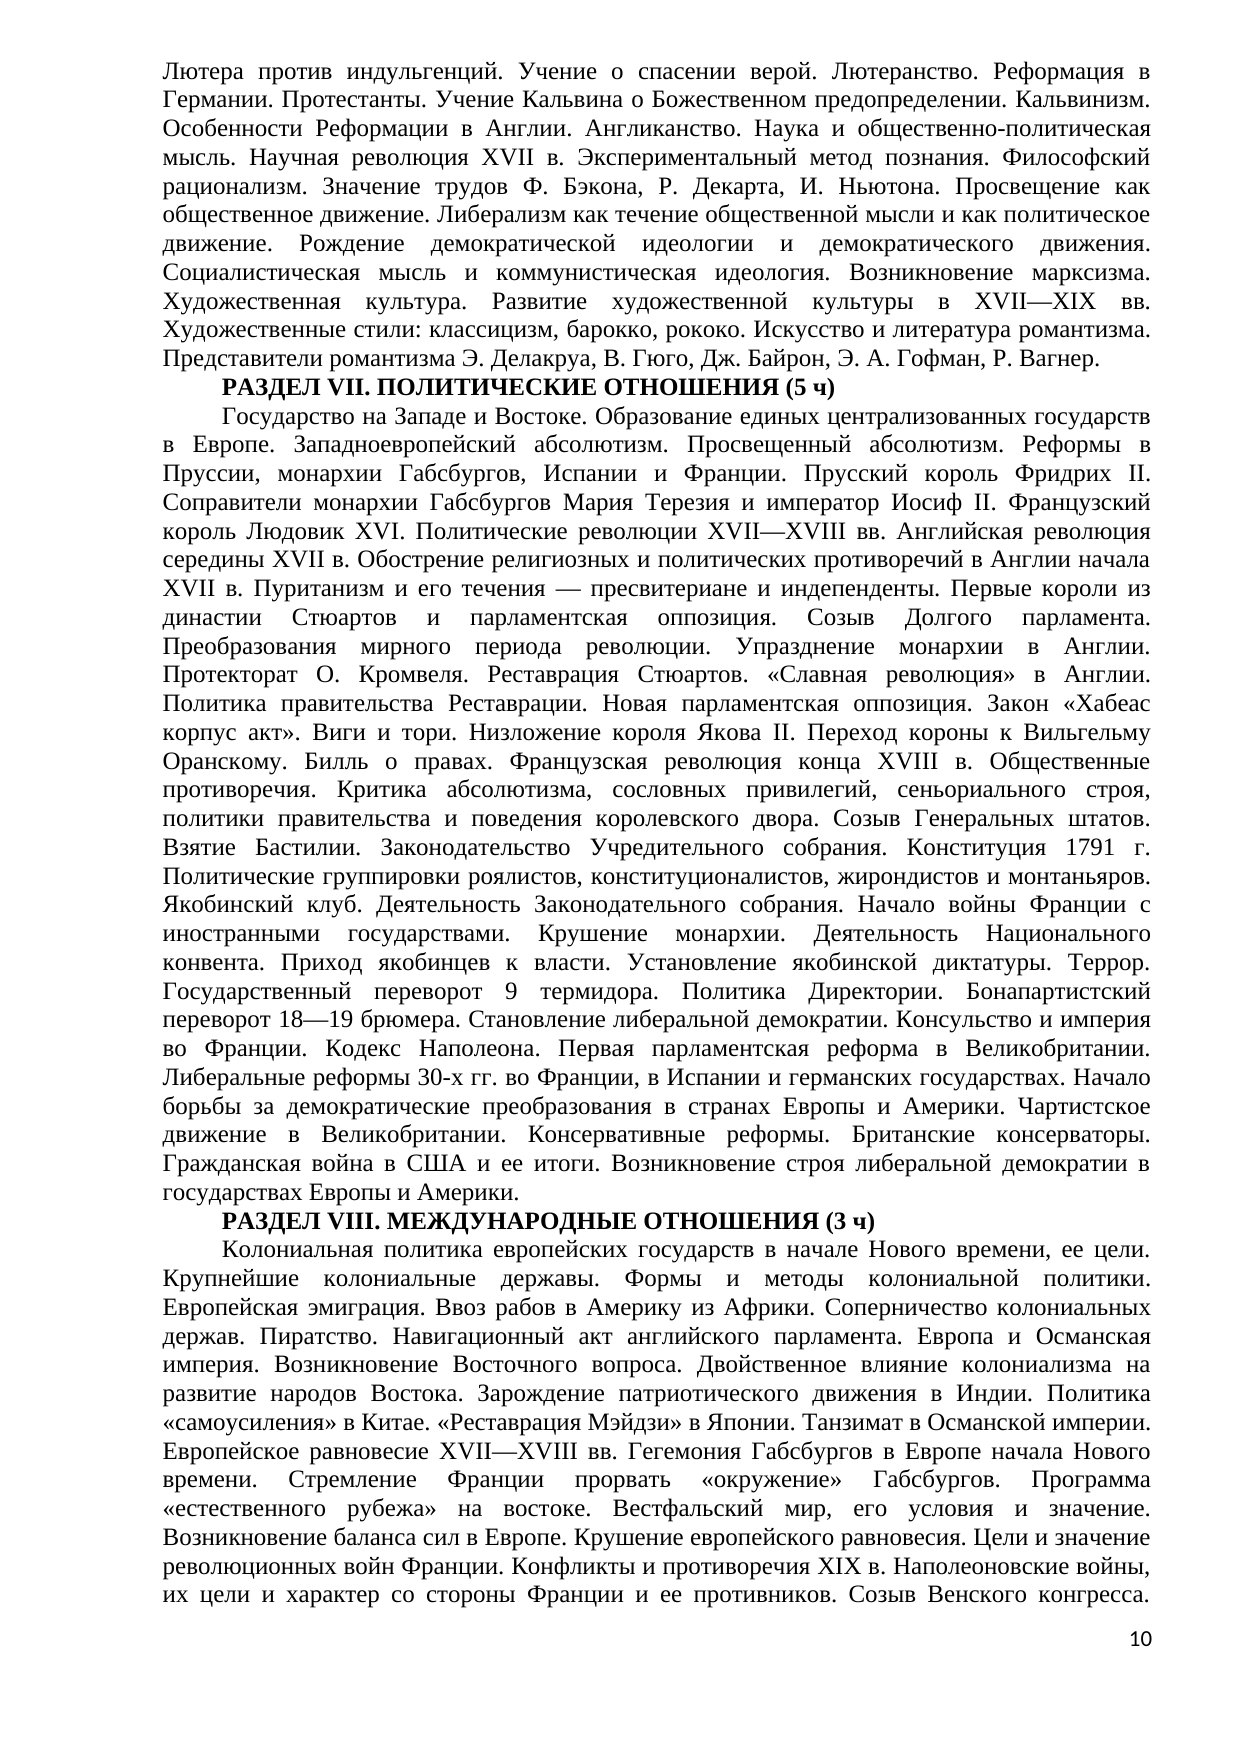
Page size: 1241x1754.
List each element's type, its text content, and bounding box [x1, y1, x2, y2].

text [162, 1234, 1152, 1608]
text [162, 56, 1152, 372]
text РАЗДЕЛ VIII. МЕЖДУНАРОДНЫЕ ОТНОШЕНИЯ (3 ч) [162, 1206, 1152, 1234]
text Государство на Западе и Востоке. Образование единых централизованных государств в Европе. Западноевропейский абсолютизм. Просвещенный абсолютизм. Реформы в Пруссии, монархии Габсбургов, Испании и Франции. Прусский король Фридрих II. Соправители монархии Габсбургов Мария Терезия и император Иосиф II. Французский король Людовик XVI. Политические революции XVII—XVIII вв. Английская революция середины XVII в. Обострение религиозных и политических противоречий в Англии начала XVII в. Пуританизм и его течения — пресвитериане и индепенденты. Первые короли из династии Стюартов и парламентская оппозиция. Созыв Долгого парламента. Преобразования мирного периода революции. Упразднение монархии в Англии. Протекторат О. Кромвеля. Реставрация Стюартов. «Славная революция» в Англии. Политика правительства Реставрации. Новая парламентская оппозиция. Закон «Хабеас корпус акт». Виги и тори. Низложение короля Якова II. Переход короны к Вильгельму Оранскому. Билль о правах. Французская революция конца XVIII в. Общественные противоречия. Критика абсолютизма, сословных привилегий, сеньориального строя, политики правительства и поведения королевского двора. Созыв Генеральных штатов. Взятие Бастилии. Законодательство Учредительного собрания. Конституция 1791 г. Политические группировки роялистов, конституционалистов, жирондистов и монтаньяров. Якобинский клуб. Деятельность Законодательного собрания. Начало войны Франции с иностранными государствами. Крушение монархии. Деятельность Национального конвента. Приход якобинцев к власти. Установление якобинской диктатуры. Террор. Государственный переворот 9 термидора. Политика Директории. Бонапартистский переворот 18—19 брюмера. Становление либеральной демократии. Консульство и империя во Франции. Кодекс Наполеона. Первая парламентская реформа в Великобритании. Либеральные реформы 30-х гг. во Франции, в Испании и германских государствах. Начало борьбы за демократические преобразования в странах Европы и Америки. Чартистское движение в Великобритании. Консервативные реформы. Британские консерваторы. Гражданская война в США и ее итоги. Возникновение строя либеральной демократии в государствах Европы и Америки. [162, 401, 1152, 1206]
text РАЗДЕЛ VII. ПОЛИТИЧЕСКИЕ ОТНОШЕНИЯ (5 ч) [162, 372, 1152, 401]
